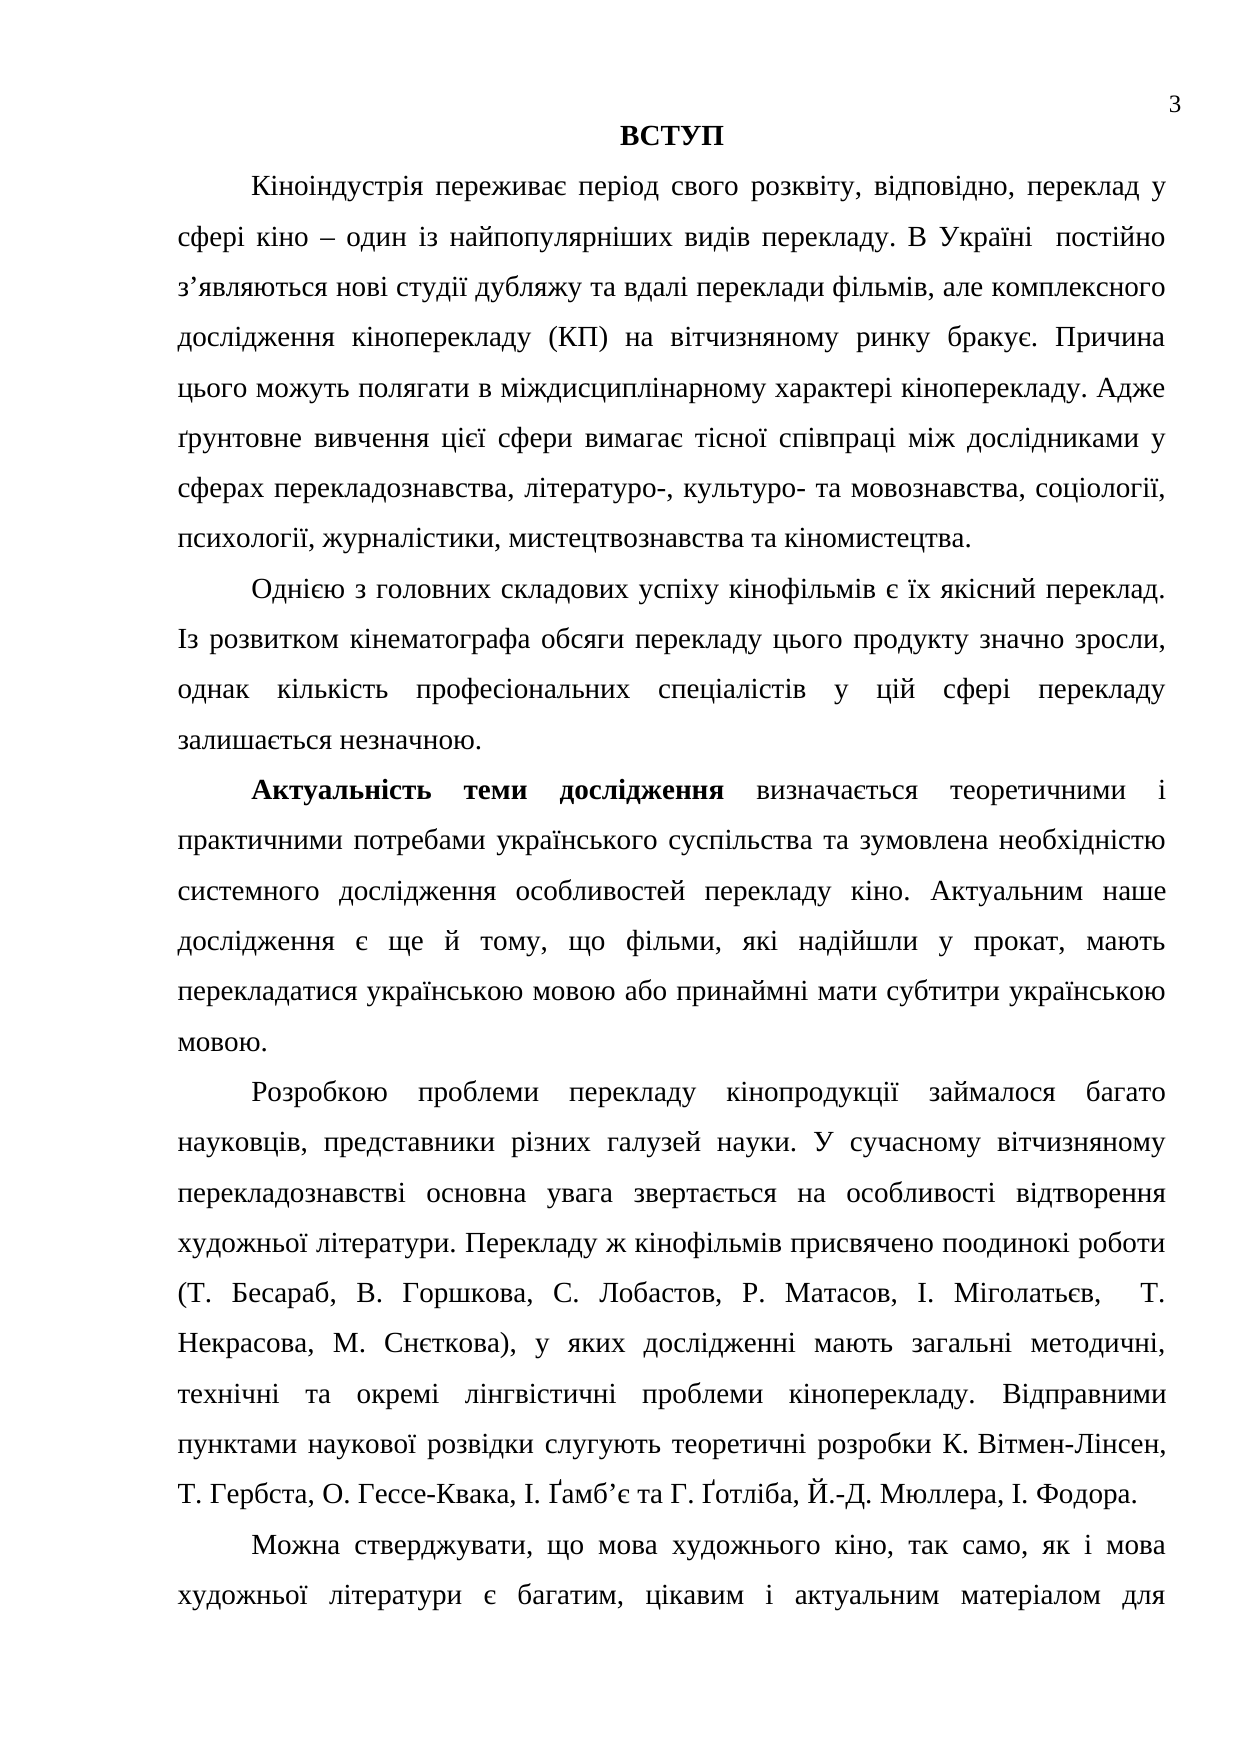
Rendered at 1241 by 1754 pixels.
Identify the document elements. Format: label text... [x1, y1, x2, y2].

text ВСТУП [177, 118, 1167, 152]
text Актуальність теми дослідження визначається теоретичними і практичними потребами українського суспільства та зумовлена необхідністю системного дослідження особливостей перекладу кіно. Актуальним наше дослідження є ще й тому, що фільми, які надійшли у прокат, мають перекладатися українською мовою або принаймні мати субтитри українською мовою. [177, 772, 1167, 1057]
text Кіноіндустрія переживає період свого розквіту, відповідно, переклад у сфері кіно – один із найпопулярніших видів перекладу. В Україні постійно з’являються нові студії дубляжу та вдалі переклади фільмів, але комплексного дослідження кіноперекладу (КП) на вітчизняному ринку бракує. Причина цього можуть полягати в міждисциплінарному характері кіноперекладу. Адже ґрунтовне вивчення цієї сфери вимагає тісної співпраці між дослідниками у сферах перекладознавства, літературо-, культуро- та мовознавства, соціології, психології, журналістики, мистецтвознавства та кіномистецтва. [177, 168, 1167, 554]
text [177, 1527, 1167, 1611]
text Розробкою проблеми перекладу кінопродукції займалося багато науковців, представники різних галузей науки. У сучасному вітчизняному перекладознавстві основна увага звертається на особливості відтворення художньої літератури. Перекладу ж кінофільмів присвячено поодинокі роботи (Т. Бесараб, В. Горшкова, С. Лобастов, Р. Матасов, І. Міголатьєв, Т. Некрасова, М. Снєткова), у яких дослідженні мають загальні методичні, технічні та окремі лінгвістичні проблеми кіноперекладу. Відправними пунктами наукової розвідки слугують теоретичні розробки К. Вітмен-Лінсен, Т. Гербста, О. Гессе-Квака, І. Ґамб’є та Г. Ґотліба, Й.-Д. Мюллера, І. Фодора. [177, 1074, 1167, 1510]
text Однією з головних складових успіху кінофільмів є їх якісний переклад. Із розвитком кінематографа обсяги перекладу цього продукту значно зросли, однак кількість професіональних спеціалістів у цій сфері перекладу залишається незначною. [177, 571, 1167, 755]
